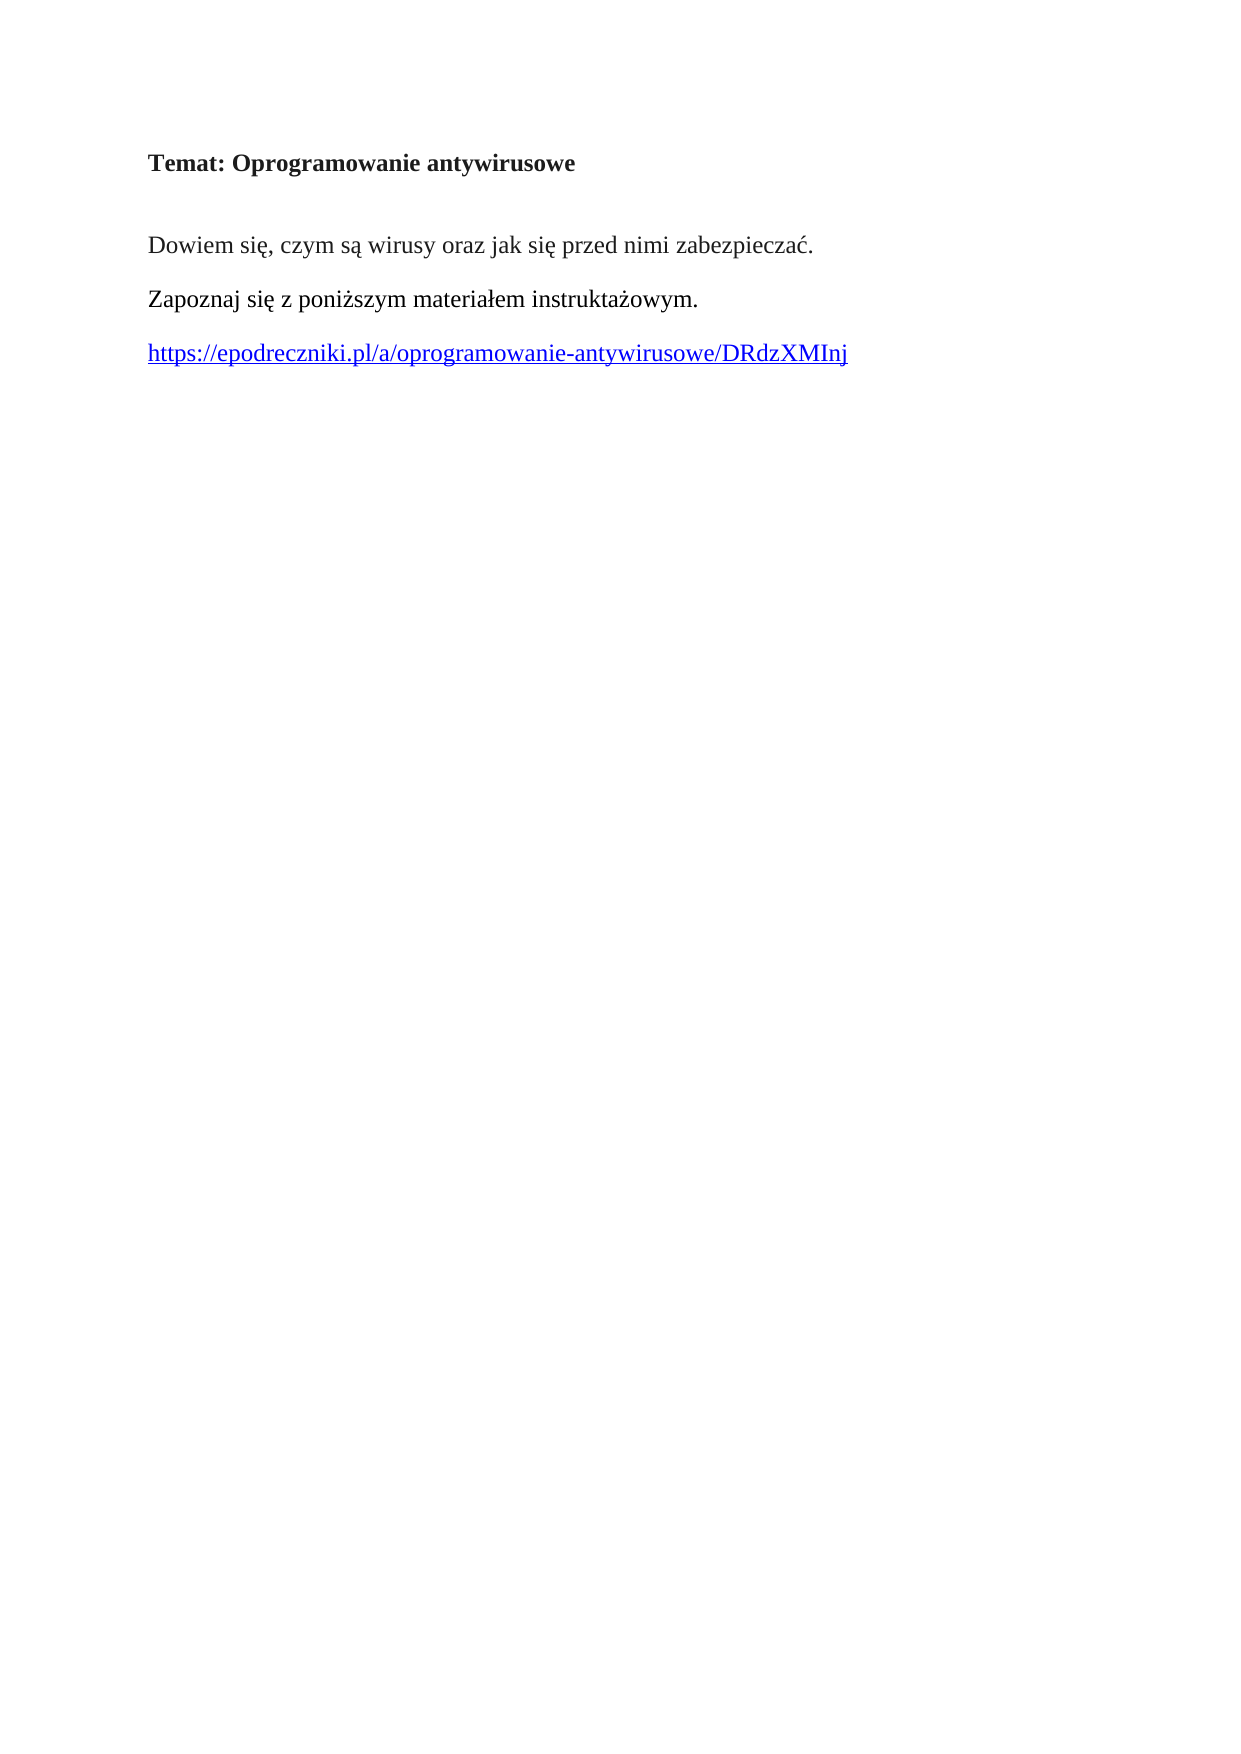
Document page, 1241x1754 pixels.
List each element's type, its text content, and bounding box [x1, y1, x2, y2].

text Dowiem się, czym są wirusy oraz jak się przed nimi zabezpieczać. [148, 230, 1093, 259]
text Zapoznaj się z poniższym materiałem instruktażowym. [148, 284, 1093, 313]
subtitle Temat: Oprogramowanie antywirusowe [148, 148, 1093, 176]
text https://epodreczniki.pl/a/oprogramowanie-antywirusowe/DRdzXMInj [148, 338, 1093, 366]
